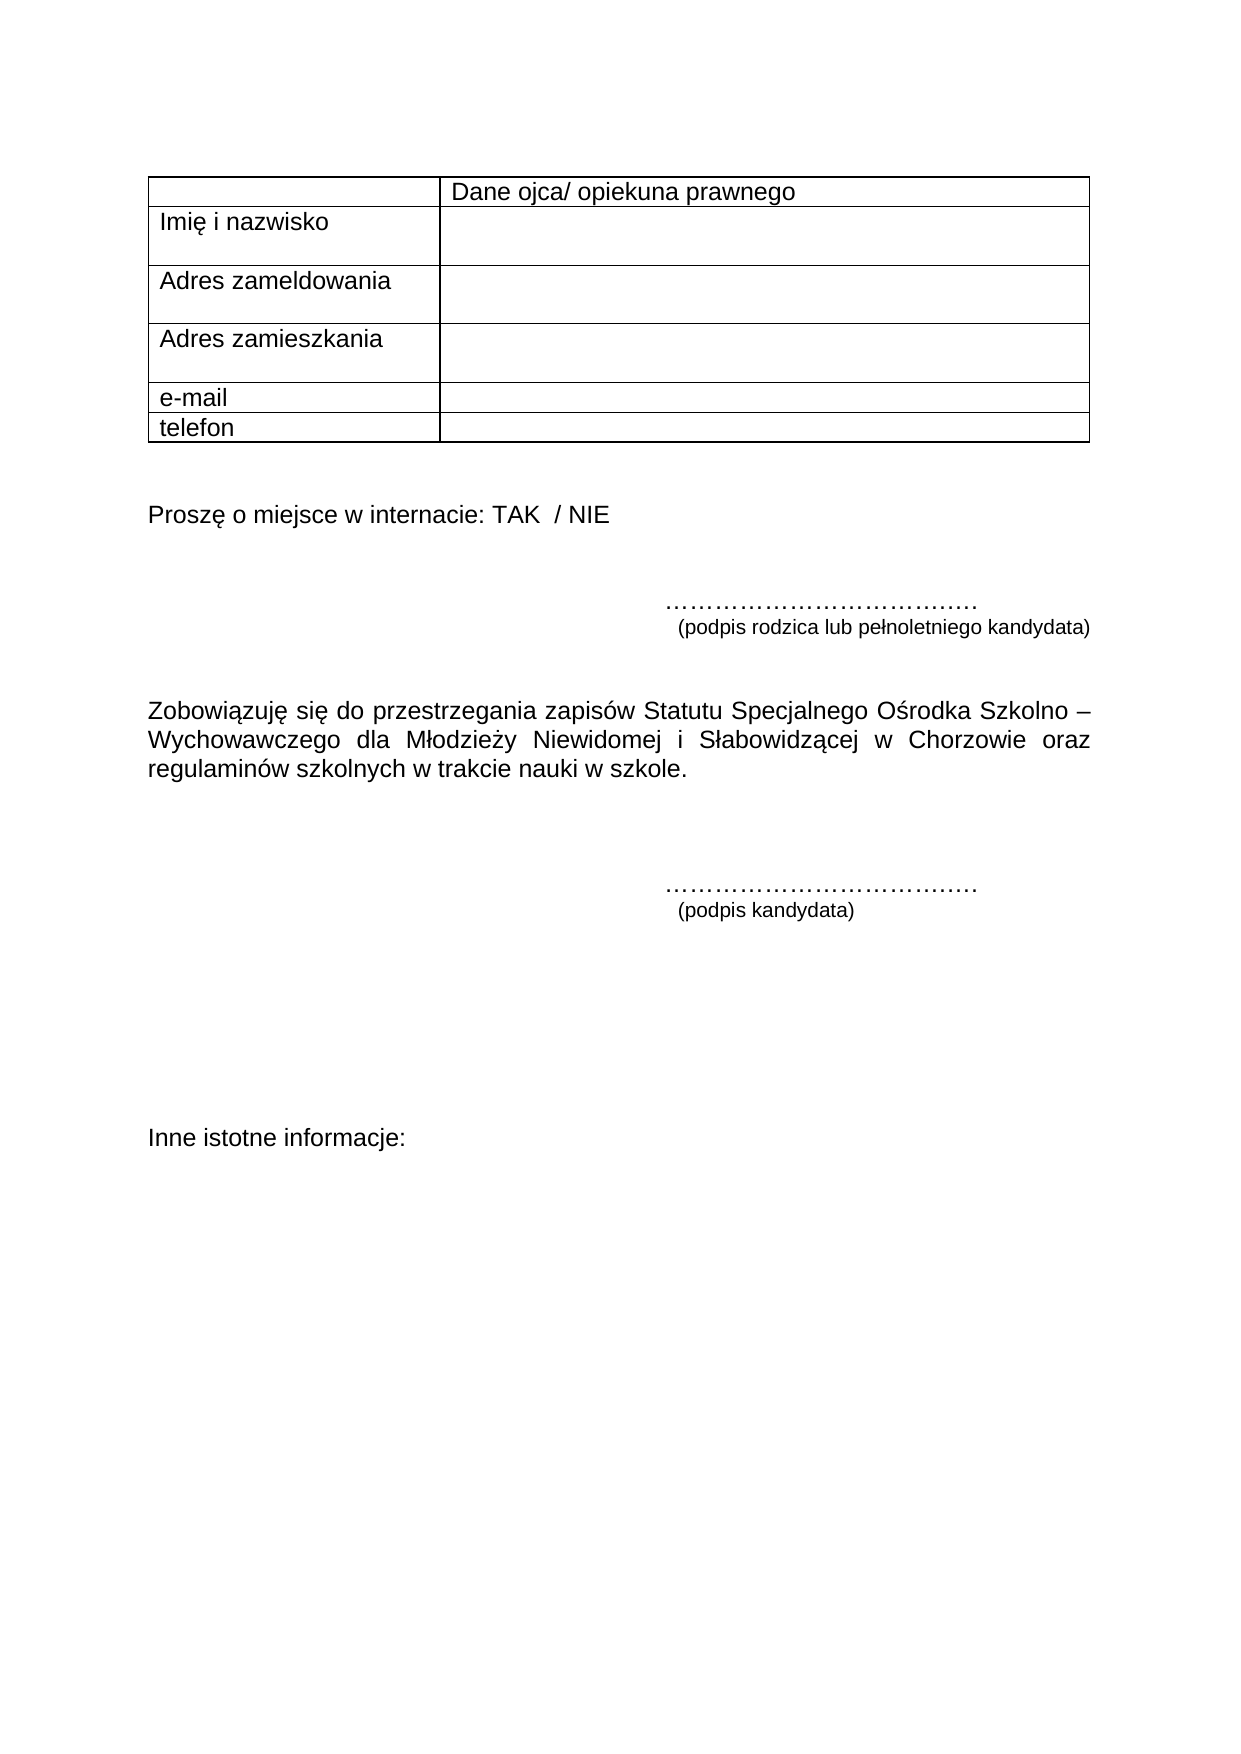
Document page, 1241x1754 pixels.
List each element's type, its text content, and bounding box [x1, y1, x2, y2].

table_cell [441, 413, 1089, 441]
table_cell [441, 324, 1089, 382]
text (podpis kandydata) [590, 898, 1093, 922]
table_cell Adres zamieszkania [149, 324, 439, 382]
table_cell e-mail [149, 383, 439, 412]
table_cell telefon [149, 413, 439, 441]
table_cell [441, 383, 1089, 412]
table_cell Adres zameldowania [149, 266, 439, 323]
text Proszę o miejsce w internacie: TAK / NIE [148, 500, 1093, 529]
table_cell [441, 266, 1089, 323]
text …………………………….…. [590, 869, 1093, 898]
table_cell Imię i nazwisko [149, 207, 439, 265]
text Inne istotne informacje: [148, 1123, 1093, 1152]
text …………………………….…. [590, 586, 1093, 615]
table_cell [441, 207, 1089, 265]
table_header Dane ojca/ opiekuna prawnego [441, 178, 1089, 206]
text Zobowiązuję się do przestrzegania zapisów Statutu Specjalnego Ośrodka Szkolno – Wychowawczego dla Młodzieży Niewidomej i Słabowidzącej w Chorzowie oraz regulaminów szkolnych w trakcie nauki w szkole. [148, 696, 1093, 783]
text (podpis rodzica lub pełnoletniego kandydata) [590, 615, 1093, 639]
table_header [149, 178, 439, 206]
